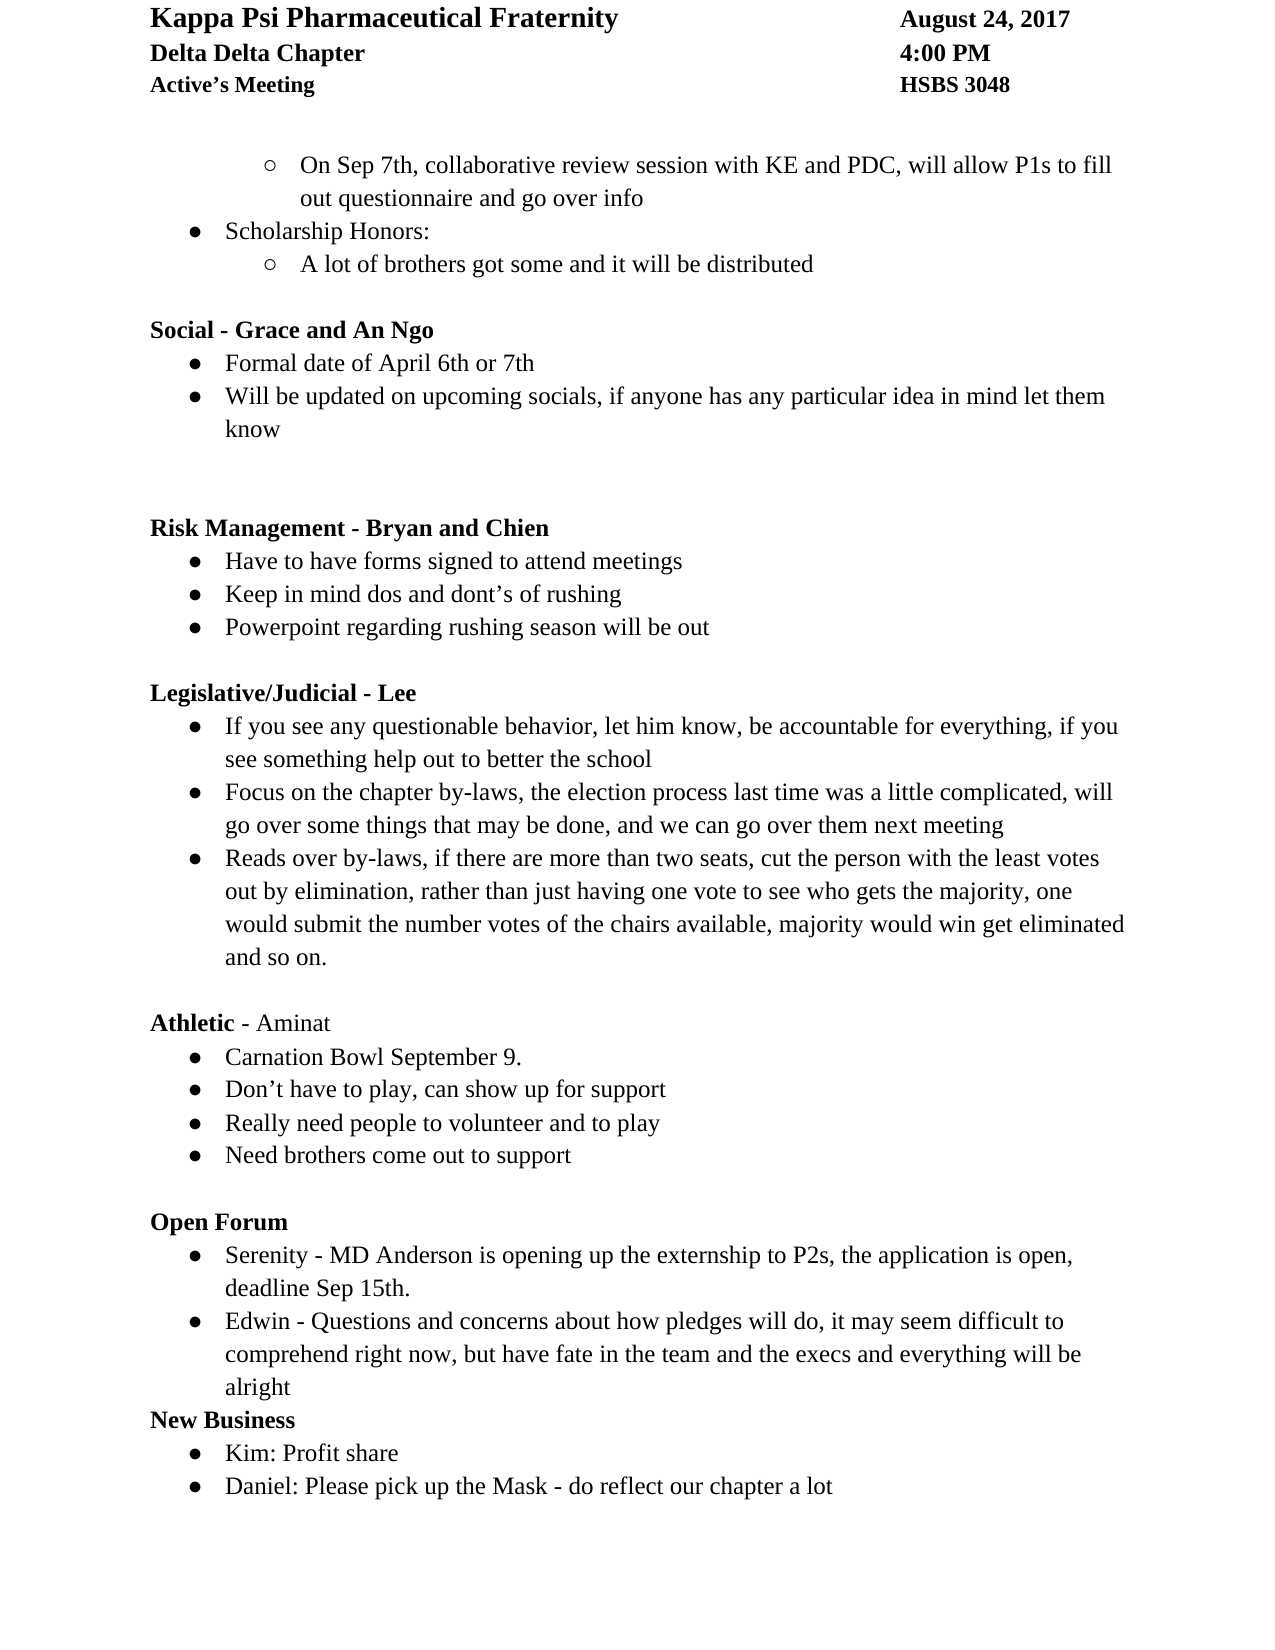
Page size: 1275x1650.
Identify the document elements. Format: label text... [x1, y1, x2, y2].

list Formal date of April 6th or 7th [187, 348, 1125, 377]
text Social - Grace and An Ngo [150, 315, 1125, 344]
text Athletic - Aminat [150, 1008, 1125, 1037]
list If you see any questionable behavior, let him know, be accountable for everything, if you see something help out to better the school [187, 711, 1125, 773]
list Focus on the chapter by-laws, the election process last time was a little complicated, will go over some things that may be done, and we can go over them next meeting [187, 777, 1125, 839]
list Really need people to volunteer and to play [187, 1108, 1125, 1136]
list Powerpoint regarding rushing season will be out [187, 612, 1125, 641]
list Edwin - Questions and concerns about how pledges will do, it may seem difficult to comprehend right now, but have fate in the team and the execs and everything will be alright [187, 1306, 1125, 1401]
list Keep in mind dos and dont’s of rushing [187, 579, 1125, 608]
list Scholarship Honors: [187, 216, 1125, 245]
text Open Forum [150, 1207, 1125, 1235]
list A lot of brothers got some and it will be distributed [262, 249, 1125, 278]
text Legislative/Judicial - Lee [150, 678, 1125, 707]
list Have to have forms signed to attend meetings [187, 546, 1125, 575]
list Reads over by-laws, if there are more than two seats, cut the person with the least votes out by elimination, rather than just having one vote to see who gets the majority, one would submit the number votes of the chairs available, majority would win get eliminated and so on. [187, 843, 1125, 971]
text New Business [150, 1405, 1125, 1433]
text Risk Management - Bryan and Chien [150, 513, 1125, 542]
list Serenity - MD Anderson is opening up the externship to P2s, the application is open, deadline Sep 15th. [187, 1240, 1125, 1301]
list Daniel: Please pick up the Mask - do reflect our chapter a lot [187, 1471, 1125, 1499]
list On Sep 7th, collaborative review session with KE and PDC, will allow P1s to fill out questionnaire and go over info [262, 150, 1125, 212]
list Kim: Profit share [187, 1438, 1125, 1467]
list Need brothers come out to support [187, 1141, 1125, 1169]
list Will be updated on upcoming socials, if anyone has any particular idea in mind let them know [187, 381, 1125, 443]
list Don’t have to play, can show up for support [187, 1074, 1125, 1103]
list Carnation Bowl September 9. [187, 1042, 1125, 1070]
